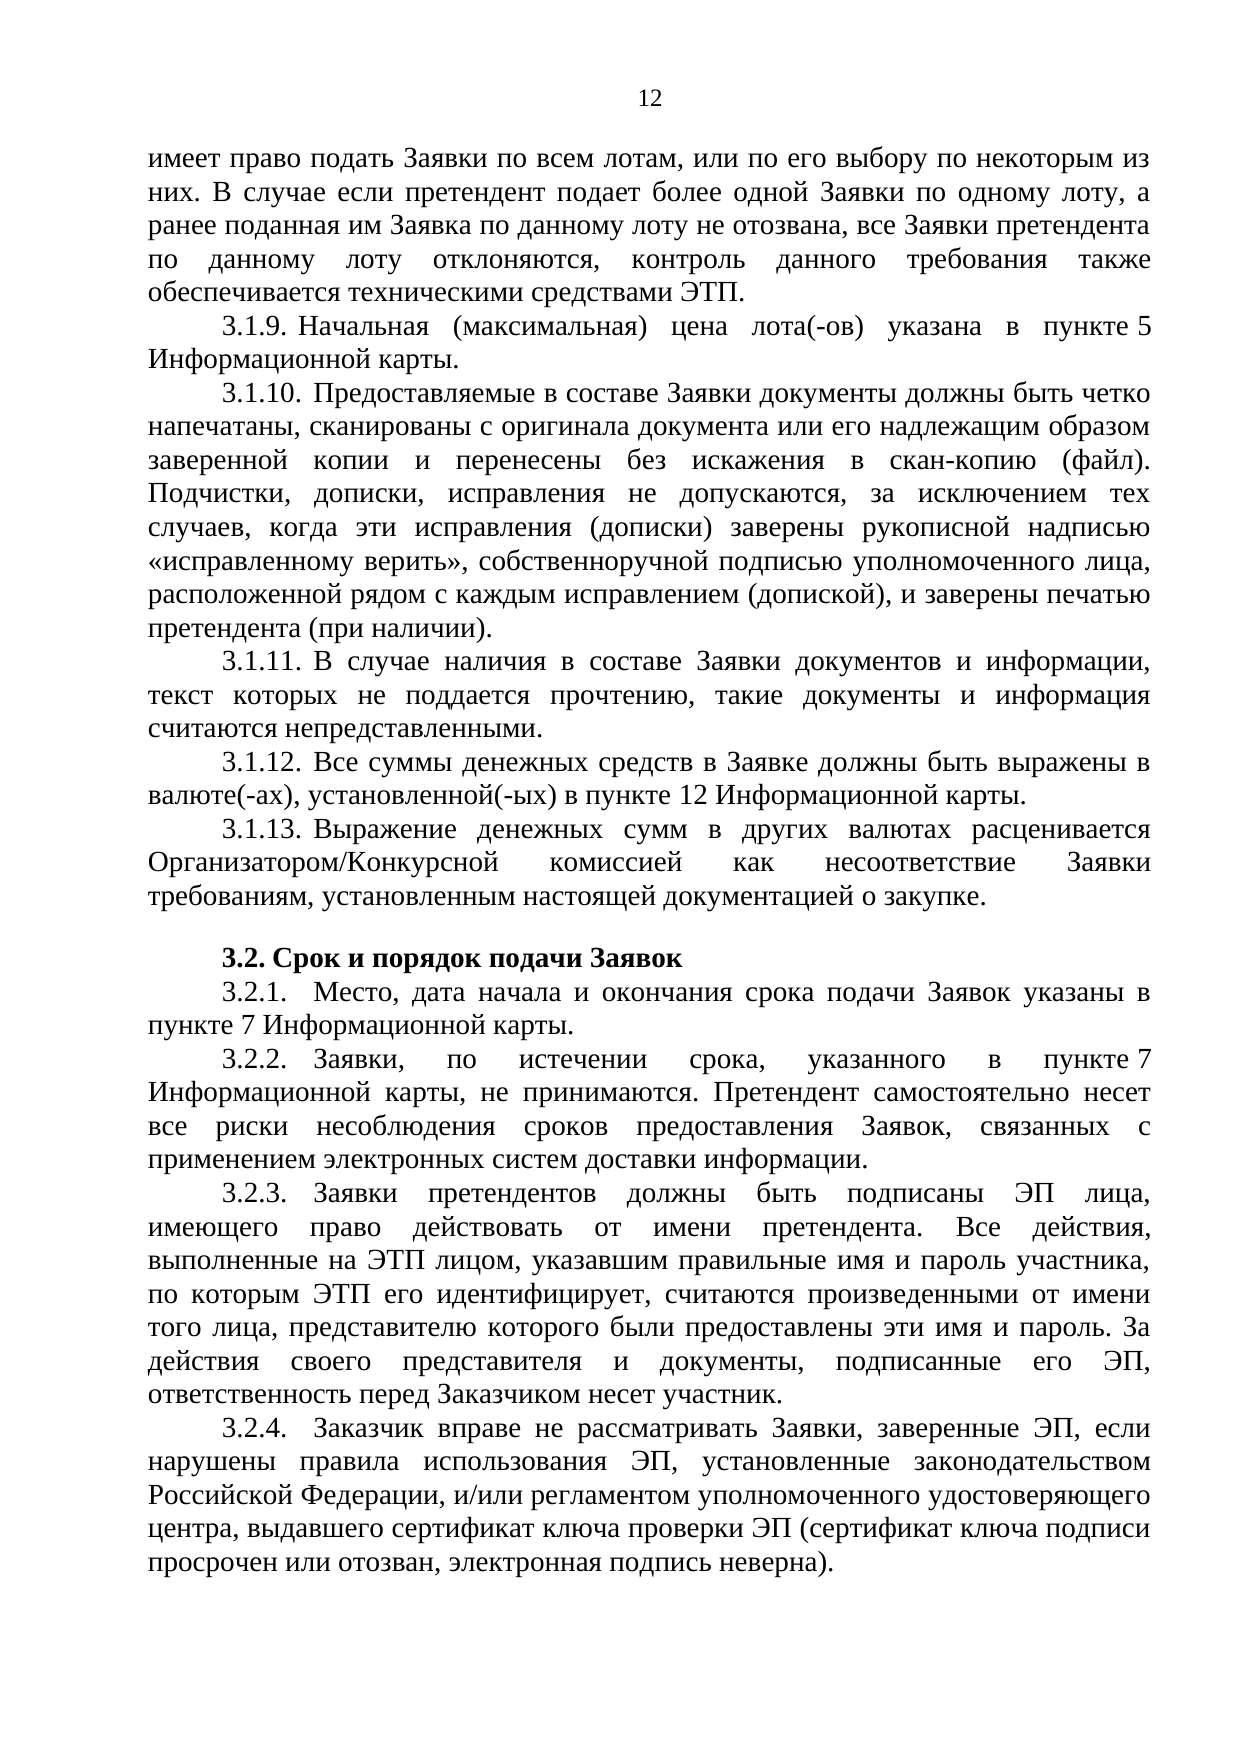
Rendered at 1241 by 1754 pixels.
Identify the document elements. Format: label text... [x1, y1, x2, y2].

list В случае наличия в составе Заявки документов и информации, текст которых не поддается прочтению, такие документы и информация считаются непредставленными. [148, 643, 1152, 744]
list Заявки претендентов должны быть подписаны ЭП лица, имеющего право действовать от имени претендента. Все действия, выполненные на ЭТП лицом, указавшим правильные имя и пароль участника, по которым ЭТП его идентифицирует, считаются произведенными от имени того лица, представителю которого были предоставлены эти имя и пароль. За действия своего представителя и документы, подписанные его ЭП, ответственность перед Заказчиком несет участник. [148, 1175, 1152, 1410]
list Срок и порядок подачи Заявок [148, 940, 1152, 974]
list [148, 140, 1152, 308]
list Заявки, по истечении срока, указанного в пункте 7 Информационной карты, не принимаются. Претендент самостоятельно несет все риски несоблюдения сроков предоставления Заявок, связанных с применением электронных систем доставки информации. [148, 1041, 1152, 1175]
list Выражение денежных сумм в других валютах расценивается Организатором/Конкурсной комиссией как несоответствие Заявки требованиям, установленным настоящей документацией о закупке. [148, 811, 1152, 912]
list Заказчик вправе не рассматривать Заявки, заверенные ЭП, если нарушены правила использования ЭП, установленные законодательством Российской Федерации, и/или регламентом уполномоченного удостоверяющего центра, выдавшего сертификат ключа проверки ЭП (сертификат ключа подписи просрочен или отозван, электронная подпись неверна). [148, 1410, 1152, 1578]
list Все суммы денежных средств в Заявке должны быть выражены в валюте(-ах), установленной(-ых) в пункте 12 Информационной карты. [148, 744, 1152, 811]
list Место, дата начала и окончания срока подачи Заявок указаны в пункте 7 Информационной карты. [148, 974, 1152, 1041]
list Предоставляемые в составе Заявки документы должны быть четко напечатаны, сканированы с оригинала документа или его надлежащим образом заверенной копии и перенесены без искажения в скан-копию (файл). Подчистки, дописки, исправления не допускаются, за исключением тех случаев, когда эти исправления (дописки) заверены рукописной надписью «исправленному верить», собственноручной подписью уполномоченного лица, расположенной рядом с каждым исправлением (допиской), и заверены печатью претендента (при наличии). [148, 375, 1152, 643]
list Начальная (максимальная) цена лота(-ов) указана в пункте 5 Информационной карты. [148, 308, 1152, 375]
